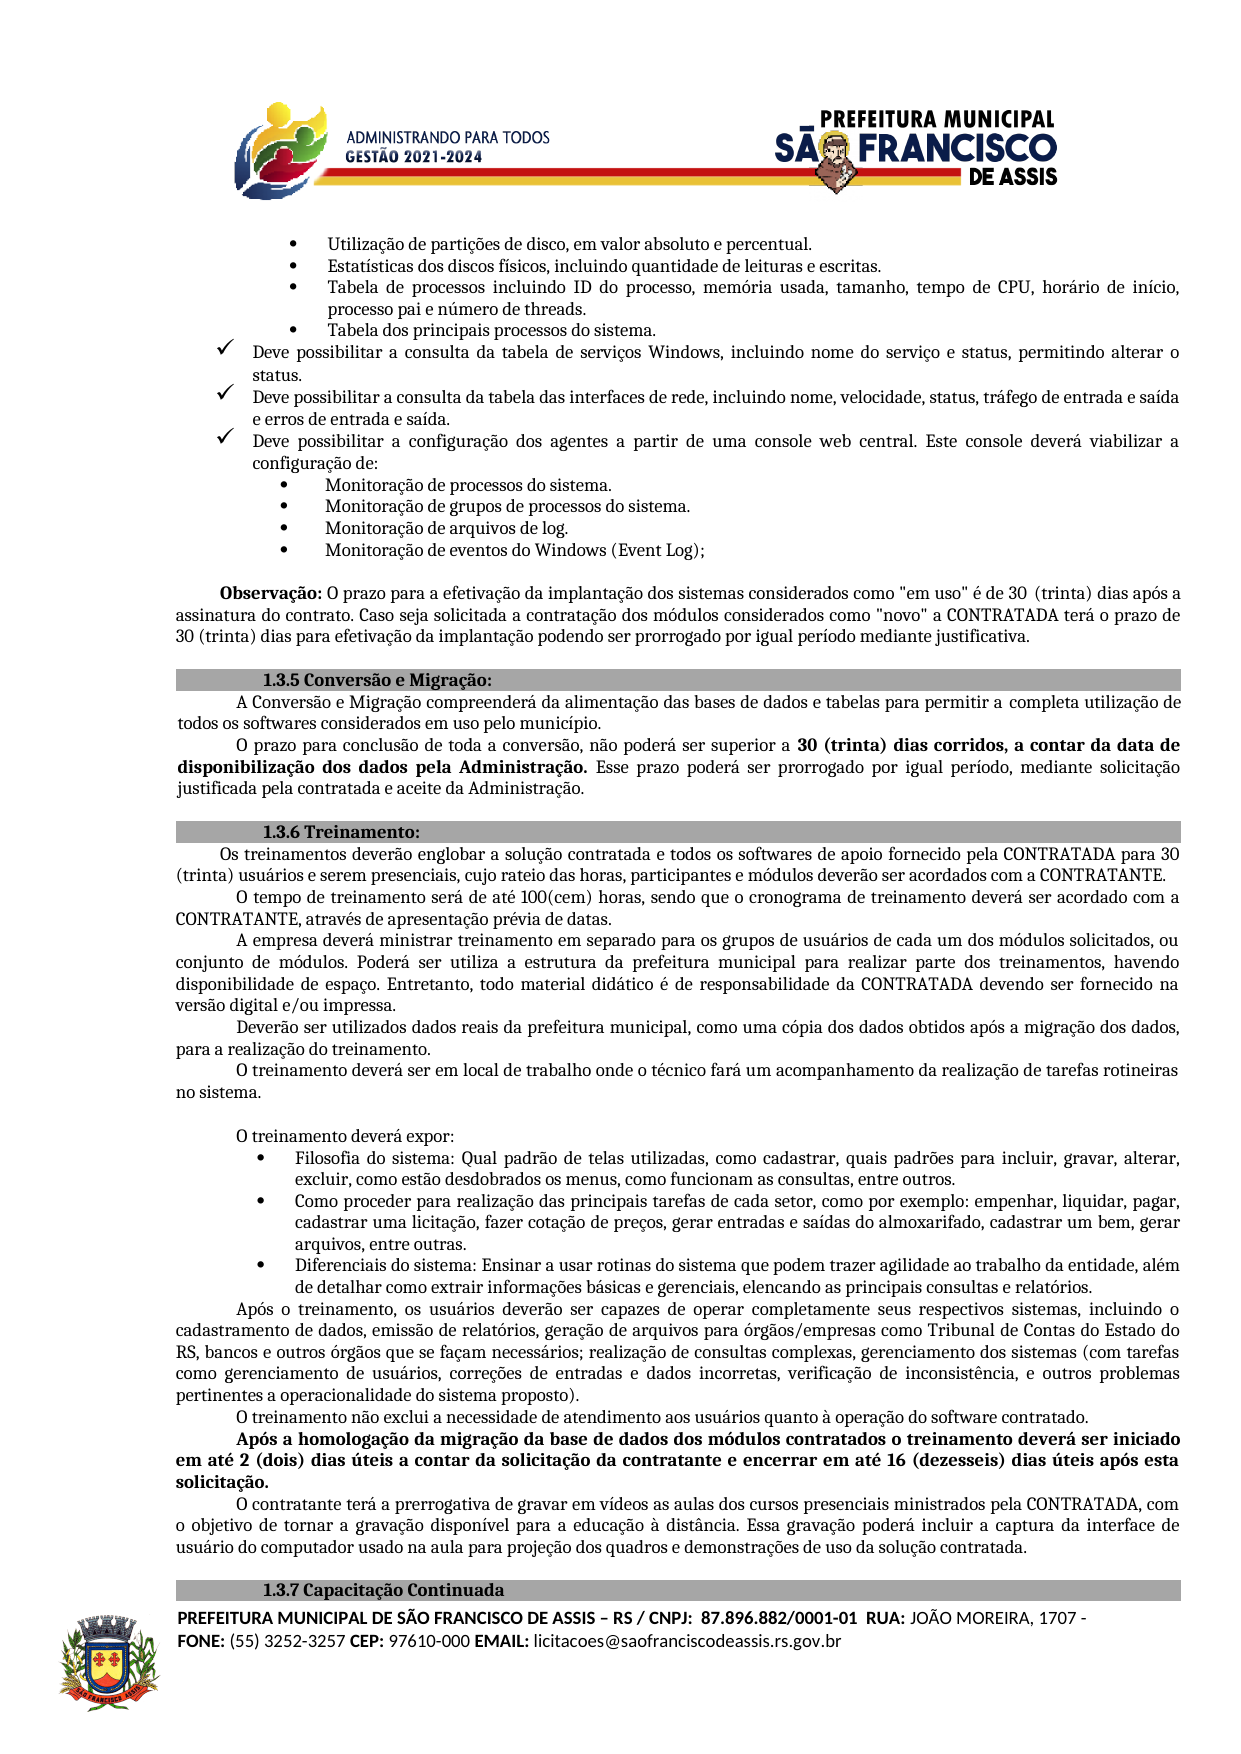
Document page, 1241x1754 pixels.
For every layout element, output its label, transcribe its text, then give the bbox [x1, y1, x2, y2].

list Deve possibilitar a configuração dos agentes a partir de uma console web central. Este console deverá viabilizar a configuração de: [215, 430, 1181, 474]
text Após o treinamento, os usuários deverão ser capazes de operar completamente seus respectivos sistemas, incluindo o cadastramento de dados, emissão de relatórios, geração de arquivos para órgãos/empresas como Tribunal de Contas do Estado do RS, bancos e outros órgãos que se façam necessários; realização de consultas complexas, gerenciamento dos sistemas (com tarefas como gerenciamento de usuários, correções de entradas e dados incorretas, verificação de inconsistência, e outros problemas pertinentes a operacionalidade do sistema proposto). [176, 1298, 1181, 1406]
list Estatísticas dos discos físicos, incluindo quantidade de leituras e escritas. [290, 255, 1181, 277]
list Filosofia do sistema: Qual padrão de telas utilizadas, como cadastrar, quais padrões para incluir, gravar, alterar, excluir, como estão desdobrados os menus, como funcionam as consultas, entre outros. [257, 1147, 1181, 1190]
text O treinamento deverá expor: [176, 1125, 1181, 1147]
picture [50, 1614, 169, 1713]
text Deverão ser utilizados dados reais da prefeitura municipal, como uma cópia dos dados obtidos após a migração dos dados, para a realização do treinamento. [176, 1017, 1181, 1060]
list Como proceder para realização das principais tarefas de cada setor, como por exemplo: empenhar, liquidar, pagar, cadastrar uma licitação, fazer cotação de preços, gerar entradas e saídas do almoxarifado, cadastrar um bem, gerar arquivos, entre outras. [257, 1190, 1181, 1255]
list Monitoração de eventos do Windows (Event Log); [281, 539, 1181, 561]
text A Conversão e Migração compreenderá da alimentação das bases de dados e tabelas para permitir a completa utilização de todos os softwares considerados em uso pelo município. [177, 691, 1181, 734]
text 1.3.7 Capacitação Continuada [176, 1580, 1181, 1601]
text O treinamento não exclui a necessidade de atendimento aos usuários quanto à operação do software contratado. [176, 1406, 1181, 1428]
list Tabela dos principais processos do sistema. [290, 320, 1181, 342]
list Tabela de processos incluindo ID do processo, memória usada, tamanho, tempo de CPU, horário de início, processo pai e número de threads. [290, 277, 1181, 320]
text O tempo de treinamento será de até 100(cem) horas, sendo que o cronograma de treinamento deverá ser acordado com a CONTRATANTE, através de apresentação prévia de datas. [176, 887, 1181, 930]
list Utilização de partições de disco, em valor absoluto e percentual. [290, 234, 1181, 255]
list Deve possibilitar a consulta da tabela de serviços Windows, incluindo nome do serviço e status, permitindo alterar o status. [215, 342, 1181, 386]
list Monitoração de grupos de processos do sistema. [281, 496, 1181, 517]
list Deve possibilitar a consulta da tabela das interfaces de rede, incluindo nome, velocidade, status, tráfego de entrada e saída e erros de entrada e saída. [215, 386, 1181, 430]
text Os treinamentos deverão englobar a solução contratada e todos os softwares de apoio fornecido pela CONTRATADA para 30 (trinta) usuários e serem presenciais, cujo rateio das horas, participantes e módulos deverão ser acordados com a CONTRATANTE. [176, 843, 1181, 886]
text O contratante terá a prerrogativa de gravar em vídeos as aulas dos cursos presenciais ministrados pela CONTRATADA, com o objetivo de tornar a gravação disponível para a educação à distância. Essa gravação poderá incluir a captura da interface de usuário do computador usado na aula para projeção dos quadros e demonstrações de uso da solução contratada. [176, 1493, 1181, 1558]
text A empresa deverá ministrar treinamento em separado para os grupos de usuários de cada um dos módulos solicitados, ou conjunto de módulos. Poderá ser utiliza a estrutura da prefeitura municipal para realizar parte dos treinamentos, havendo disponibilidade de espaço. Entretanto, todo material didático é de responsabilidade da CONTRATADA devendo ser fornecido na versão digital e/ou impressa. [176, 930, 1181, 1016]
text O treinamento deverá ser em local de trabalho onde o técnico fará um acompanhamento da realização de tarefas rotineiras no sistema. [176, 1060, 1181, 1103]
text 1.3.6 Treinamento: [176, 821, 1181, 843]
list Diferenciais do sistema: Ensinar a usar rotinas do sistema que podem trazer agilidade ao trabalho da entidade, além de detalhar como extrair informações básicas e gerenciais, elencando as principais consultas e relatórios. [257, 1255, 1181, 1298]
list Monitoração de arquivos de log. [281, 517, 1181, 539]
text Após a homologação da migração da base de dados dos módulos contratados o treinamento deverá ser iniciado em até 2 (dois) dias úteis a contar da solicitação da contratante e encerrar em até 16 (dezesseis) dias úteis após esta solicitação. [176, 1428, 1181, 1493]
picture [206, 73, 1093, 234]
text Observação: O prazo para a efetivação da implantação dos sistemas considerados como "em uso" é de 30 (trinta) dias após a assinatura do contrato. Caso seja solicitada a contratação dos módulos considerados como "novo" a CONTRATADA terá o prazo de 30 (trinta) dias para efetivação da implantação podendo ser prorrogado por igual período mediante justificativa. [176, 582, 1181, 647]
list Monitoração de processos do sistema. [281, 474, 1181, 496]
text 1.3.5 Conversão e Migração: [176, 669, 1181, 691]
text O prazo para conclusão de toda a conversão, não poderá ser superior a 30 (trinta) dias corridos, a contar da data de disponibilização dos dados pela Administração. Esse prazo poderá ser prorrogado por igual período, mediante solicitação justificada pela contratada e aceite da Administração. [177, 735, 1181, 799]
